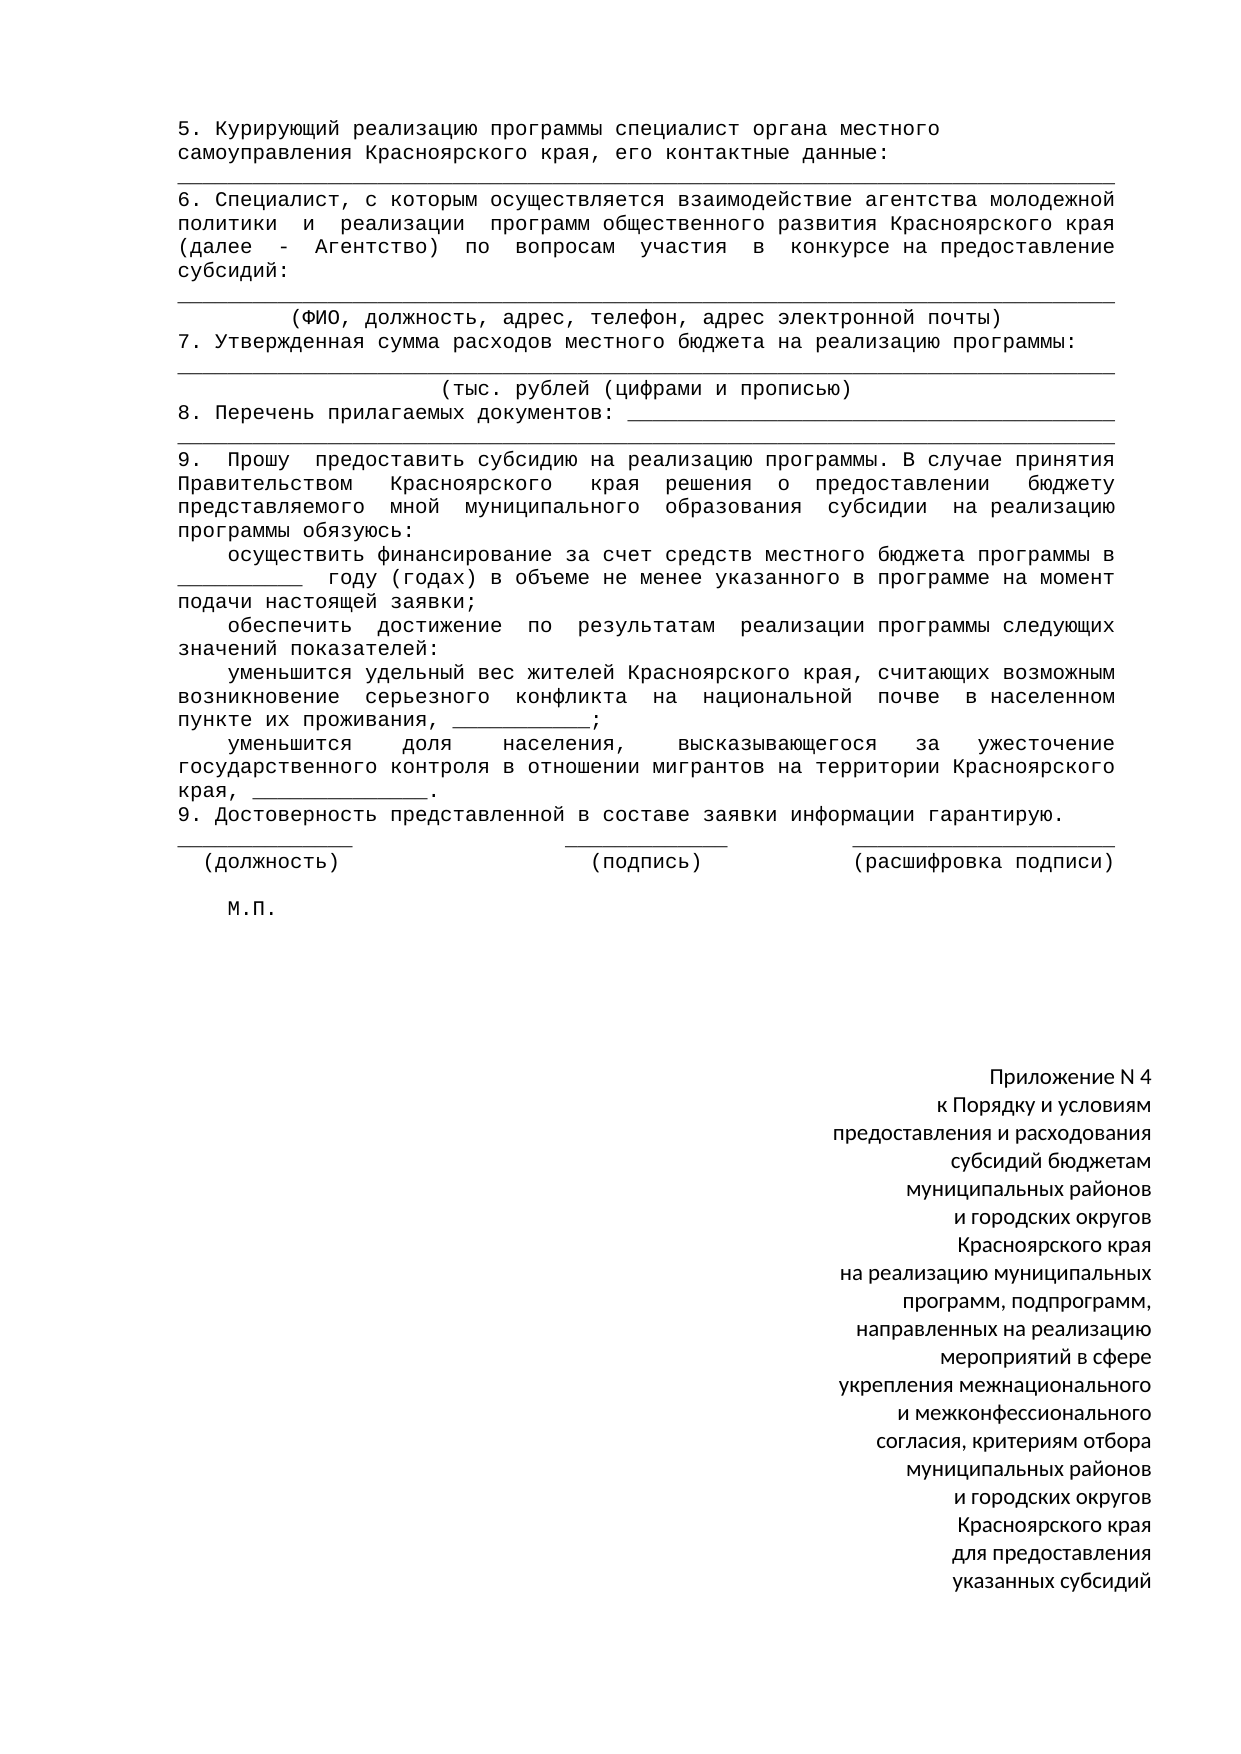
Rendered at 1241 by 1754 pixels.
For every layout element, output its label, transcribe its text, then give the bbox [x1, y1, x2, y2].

text уменьшится удельный вес жителей Красноярского края, считающих возможным [177, 662, 1152, 686]
text и межконфессионального [177, 1398, 1152, 1426]
text на реализацию муниципальных [177, 1258, 1152, 1286]
text 7. Утвержденная сумма расходов местного бюджета на реализацию программы: [177, 331, 1152, 354]
text программ, подпрограмм, [177, 1286, 1152, 1314]
text осуществить финансирование за счет средств местного бюджета программы в [177, 544, 1152, 567]
text государственного контроля в отношении мигрантов на территории Красноярского [177, 757, 1152, 780]
text указанных субсидий [177, 1567, 1152, 1594]
text ___________________________________________________________________________ [177, 354, 1152, 378]
text 9. Достоверность представленной в составе заявки информации гарантирую. [177, 804, 1152, 827]
text и городских округов [177, 1482, 1152, 1511]
text значений показателей: [177, 638, 1152, 662]
text 6. Специалист, с которым осуществляется взаимодействие агентства молодежной [177, 189, 1152, 213]
text Красноярского края [177, 1511, 1152, 1538]
text (тыс. рублей (цифрами и прописью) [177, 378, 1152, 402]
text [177, 165, 1152, 189]
text Правительством Красноярского края решения о предоставлении бюджету [177, 473, 1152, 496]
text 9. Прошу предоставить субсидию на реализацию программы. В случае принятия [177, 449, 1152, 473]
text Красноярского края [177, 1230, 1152, 1258]
text края, ______________. [177, 780, 1152, 804]
text обеспечить достижение по результатам реализации программы следующих [177, 615, 1152, 638]
text ___________________________________________________________________________ [177, 284, 1152, 307]
text для предоставления [177, 1538, 1152, 1567]
text (должность) (подпись) (расшифровка подписи) [177, 851, 1152, 875]
text муниципальных районов [177, 1174, 1152, 1202]
text пункте их проживания, ___________; [177, 709, 1152, 733]
text ______________ _____________ _____________________ [177, 827, 1152, 851]
text укрепления межнационального [177, 1370, 1152, 1398]
text 5. Курирующий реализацию программы специалист органа местного [177, 118, 1152, 142]
text программы обязуюсь: [177, 520, 1152, 544]
text самоуправления Красноярского края, его контактные данные: [177, 142, 1152, 165]
text политики и реализации программ общественного развития Красноярского края [177, 213, 1152, 236]
text 8. Перечень прилагаемых документов: _______________________________________ [177, 402, 1152, 426]
text представляемого мной муниципального образования субсидии на реализацию [177, 496, 1152, 520]
text возникновение серьезного конфликта на национальной почве в населенном [177, 686, 1152, 709]
text муниципальных районов [177, 1454, 1152, 1482]
text Приложение N 4 [177, 1062, 1152, 1090]
text к Порядку и условиям [177, 1090, 1152, 1118]
text ___________________________________________________________________________ [177, 426, 1152, 449]
text предоставления и расходования [177, 1118, 1152, 1146]
text __________ году (годах) в объеме не менее указанного в программе на момент [177, 567, 1152, 591]
text и городских округов [177, 1202, 1152, 1230]
text согласия, критериям отбора [177, 1426, 1152, 1454]
text (далее - Агентство) по вопросам участия в конкурсе на предоставление [177, 236, 1152, 260]
text подачи настоящей заявки; [177, 591, 1152, 615]
text субсидий бюджетам [177, 1146, 1152, 1174]
text М.П. [177, 898, 1152, 922]
text уменьшится доля населения, высказывающегося за ужесточение [177, 733, 1152, 757]
text мероприятий в сфере [177, 1342, 1152, 1370]
text (ФИО, должность, адрес, телефон, адрес электронной почты) [177, 307, 1152, 331]
text направленных на реализацию [177, 1314, 1152, 1342]
text субсидий: [177, 260, 1152, 284]
